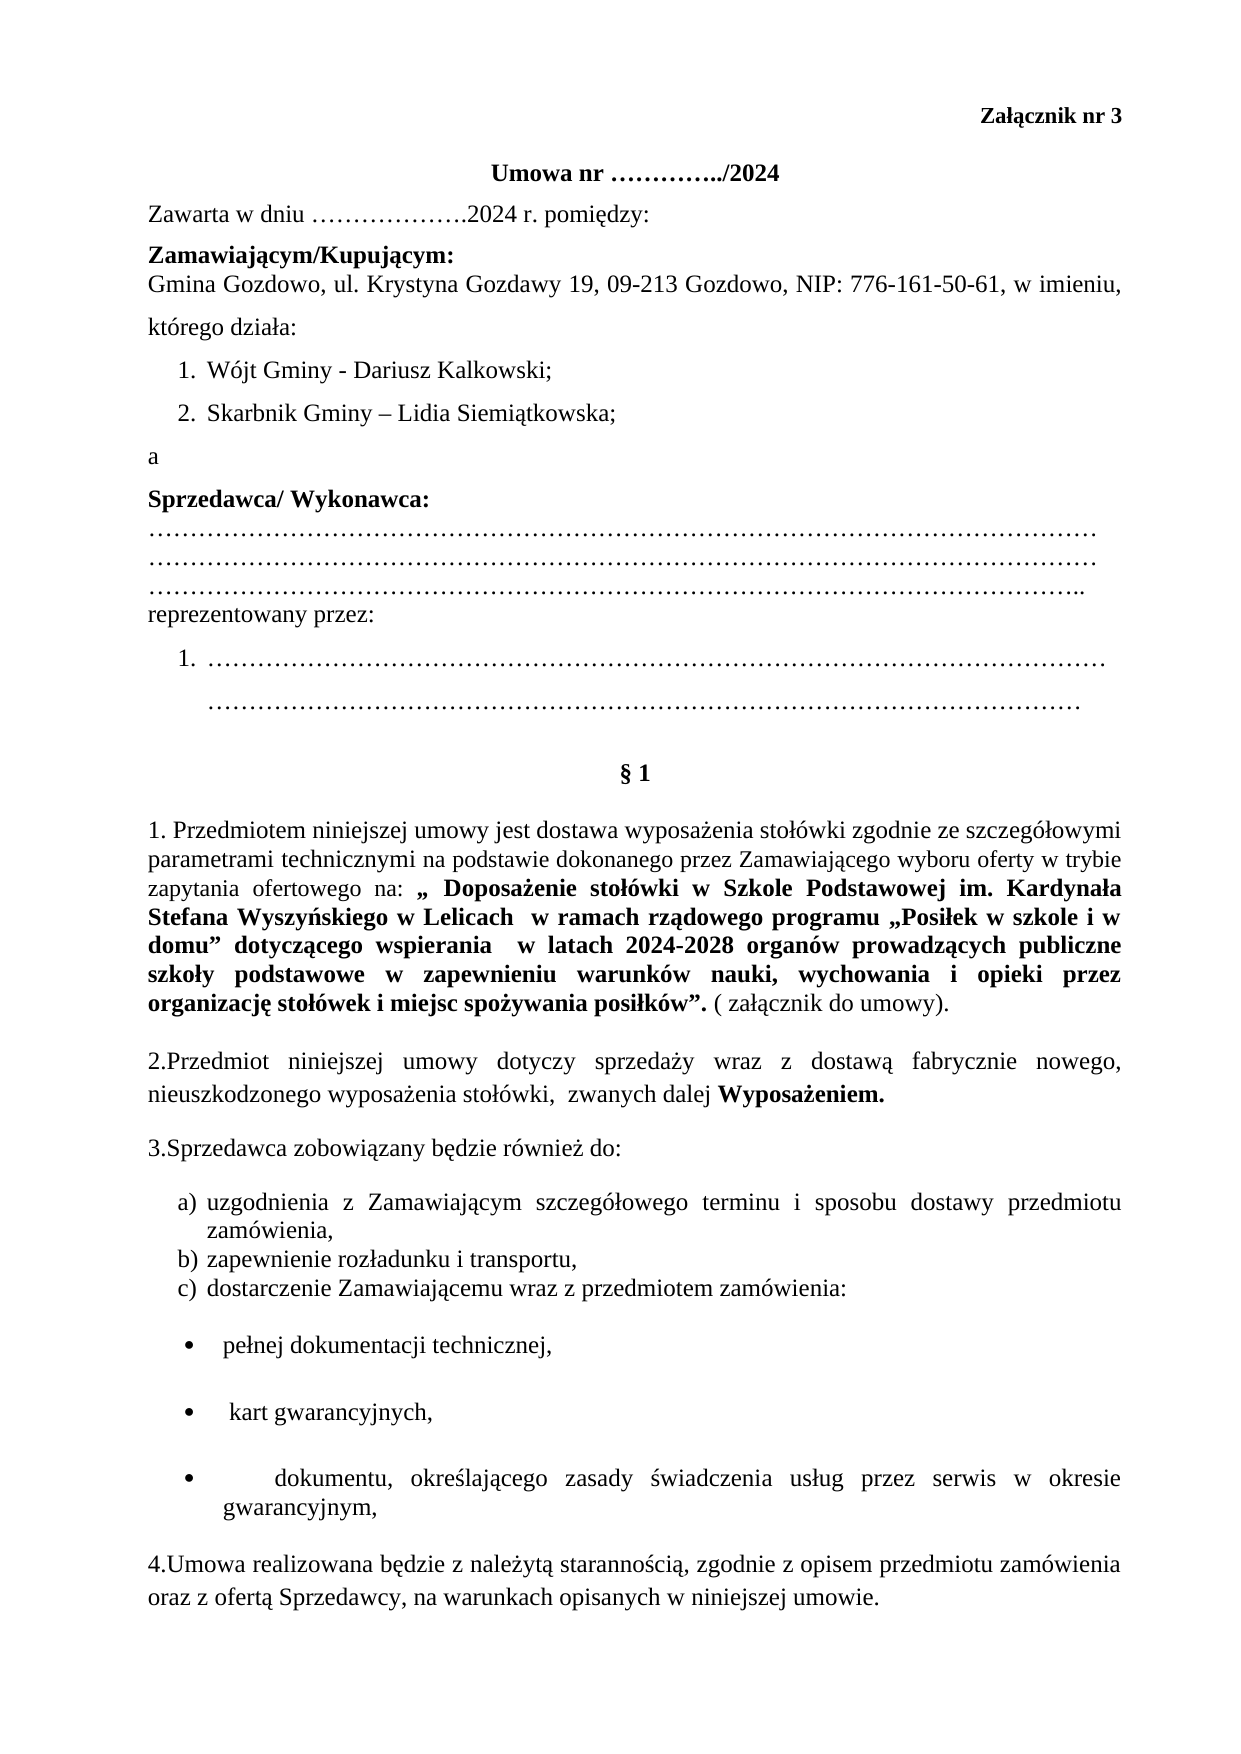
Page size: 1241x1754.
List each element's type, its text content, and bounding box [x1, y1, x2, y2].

text Sprzedawca/ Wykonawca: [148, 484, 1122, 513]
text Gmina Gozdowo, ul. Krystyna Gozdawy 19, 09-213 Gozdowo, NIP: 776-161-50-61, w imieniu, którego działa: [148, 269, 1122, 341]
list uzgodnienia z Zamawiającym szczegółowego terminu i sposobu dostawy przedmiotu zamówienia, [177, 1187, 1122, 1244]
text reprezentowany przez: [148, 599, 1122, 628]
text …………………………………………………………………………………………………………………………………………………………………………………………………………………………………………………………………………………………………………….. [148, 513, 1122, 599]
list Wójt Gminy - Dariusz Kalkowski; [177, 355, 1122, 384]
text 2.Przedmiot niniejszej umowy dotyczy sprzedaży wraz z dostawą fabrycznie nowego, nieuszkodzonego wyposażenia stołówki, zwanych dalej Wyposażeniem. [148, 1046, 1122, 1108]
list Skarbnik Gminy – Lidia Siemiątkowska; [177, 398, 1122, 427]
list zapewnienie rozładunku i transportu, [177, 1244, 1122, 1273]
text Zawarta w dniu ……………….2024 r. pomiędzy: [148, 199, 1122, 228]
text a [148, 441, 1122, 470]
list kart gwarancyjnych, [185, 1397, 1119, 1426]
text Załącznik nr 3 [148, 103, 1122, 129]
text 4.Umowa realizowana będzie z należytą starannością, zgodnie z opisem przedmiotu zamówienia oraz z ofertą Sprzedawcy, na warunkach opisanych w niniejszej umowie. [148, 1549, 1122, 1611]
text Umowa nr …………../2024 [148, 158, 1122, 186]
text Zamawiającym/Kupującym: [148, 240, 1122, 269]
text 1. Przedmiotem niniejszej umowy jest dostawa wyposażenia stołówki zgodnie ze szczegółowymi parametrami technicznymi na podstawie dokonanego przez Zamawiającego wyboru oferty w trybie zapytania ofertowego na: „ Doposażenie stołówki w Szkole Podstawowej im. Kardynała Stefana Wyszyńskiego w Lelicach w ramach rządowego programu „Posiłek w szkole i w domu” dotyczącego wspierania w latach 2024-2028 organów prowadzących publiczne szkoły podstawowe w zapewnieniu warunków nauki, wychowania i opieki przez organizację stołówek i miejsc spożywania posiłków”. ( załącznik do umowy). [148, 816, 1122, 1017]
list pełnej dokumentacji technicznej, [185, 1331, 1119, 1359]
text 3.Sprzedawca zobowiązany będzie również do: [148, 1133, 1122, 1162]
text § 1 [148, 758, 1122, 786]
list …………………………………………………………………………………………………………………………………………………………………………………………… [177, 643, 1122, 714]
list dokumentu, określającego zasady świadczenia usług przez serwis w okresie gwarancyjnym, [185, 1463, 1122, 1521]
list dostarczenie Zamawiającemu wraz z przedmiotem zamówienia: [177, 1273, 1122, 1302]
